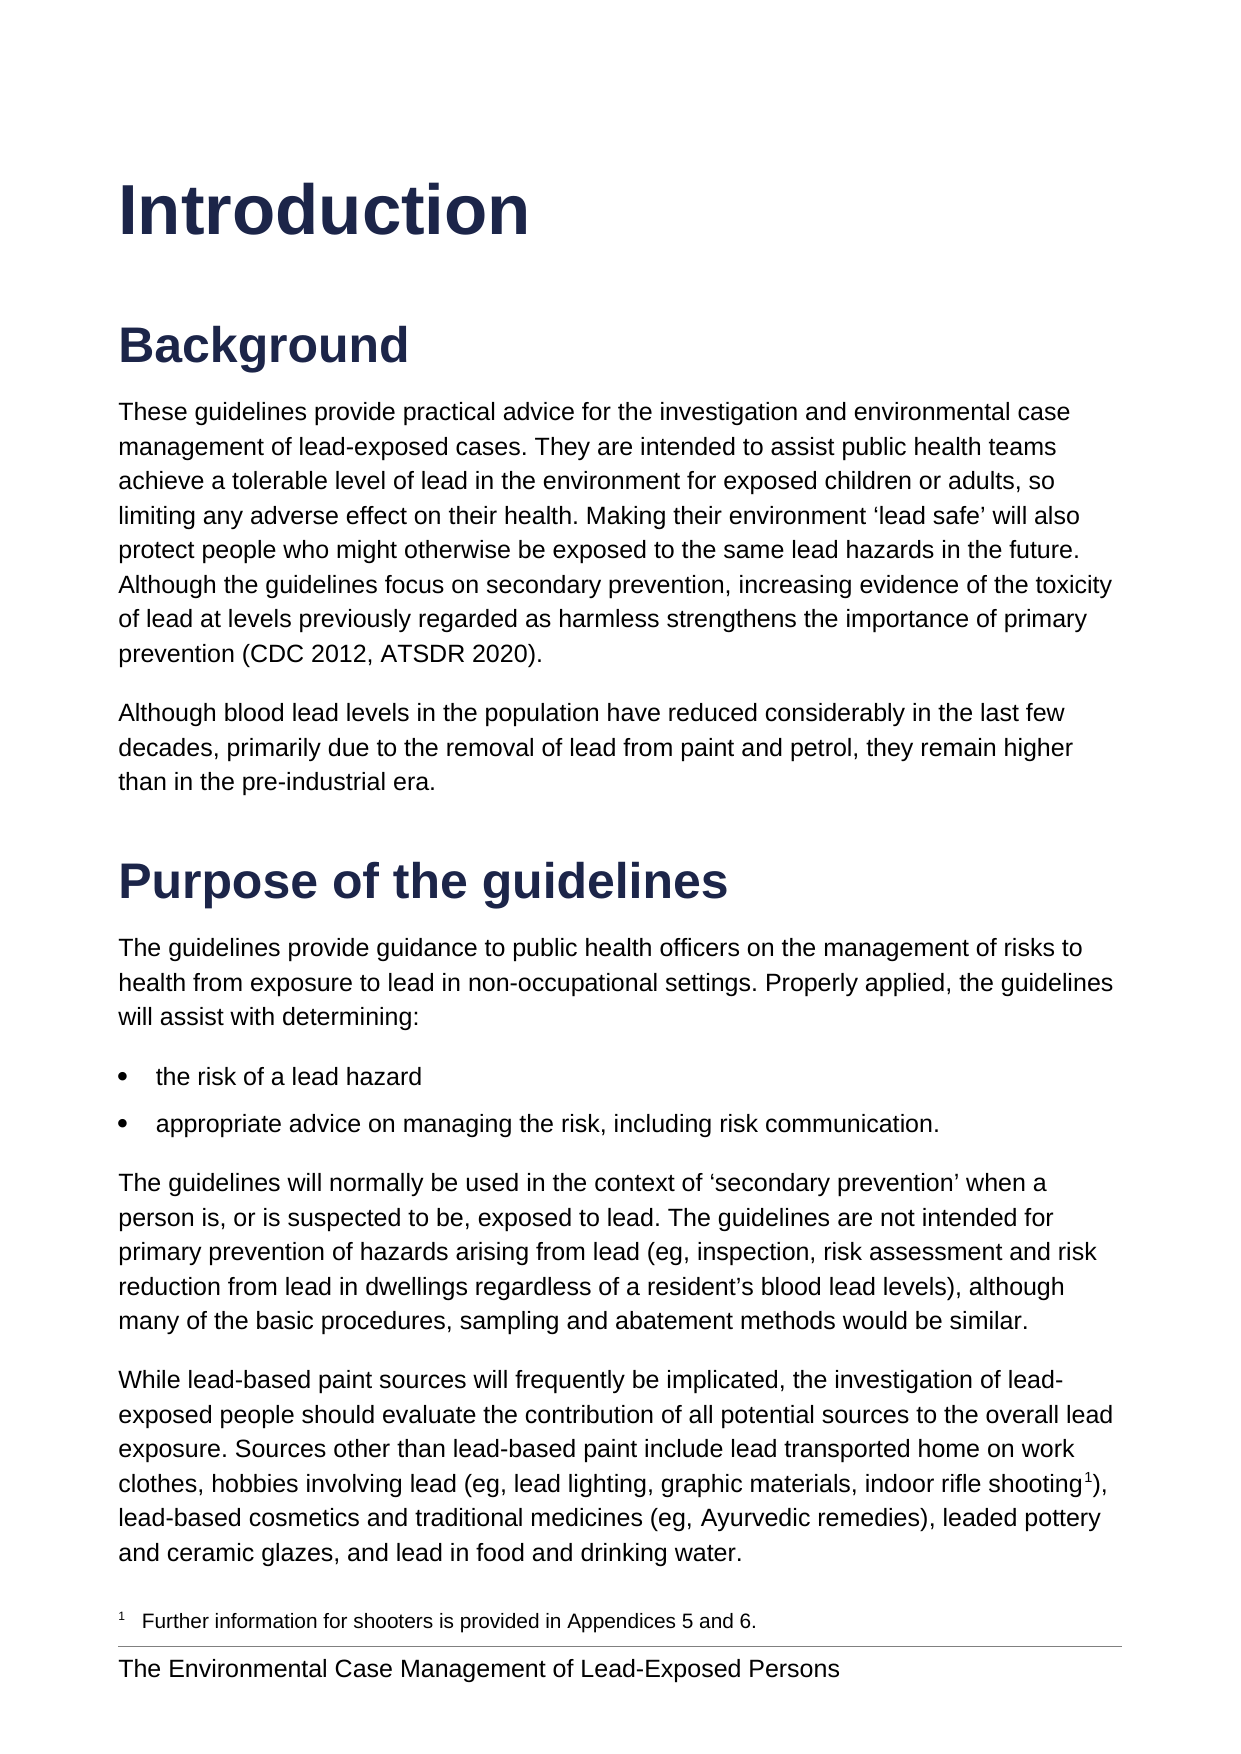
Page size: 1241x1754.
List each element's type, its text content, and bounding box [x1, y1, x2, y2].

subtitle Introduction [118, 168, 1122, 249]
text These guidelines provide practical advice for the investigation and environmental case management of lead-exposed cases. They are intended to assist public health teams achieve a tolerable level of lead in the environment for exposed children or adults, so limiting any adverse effect on their health. Making their environment ‘lead safe’ will also protect people who might otherwise be exposed to the same lead hazards in the future. Although the guidelines focus on secondary prevention, increasing evidence of the toxicity of lead at levels previously regarded as harmless strengthens the importance of primary prevention (CDC 2012, ATSDR 2020). [118, 397, 1122, 667]
text Although blood lead levels in the population have reduced considerably in the last few decades, primarily due to the removal of lead from paint and petrol, they remain higher than in the pre-industrial era. [118, 698, 1122, 796]
list the risk of a lead hazard [118, 1061, 1122, 1090]
text The guidelines provide guidance to public health officers on the management of risks to health from exposure to lead in non-occupational settings. Properly applied, the guidelines will assist with determining: [118, 933, 1122, 1031]
text While lead-based paint sources will frequently be implicated, the investigation of lead-exposed people should evaluate the contribution of all potential sources to the overall lead exposure. Sources other than lead-based paint include lead transported home on work clothes, hobbies involving lead (eg, lead lighting, graphic materials, indoor rifle shooting), lead-based cosmetics and traditional medicines (eg, Ayurvedic remedies), leaded pottery and ceramic glazes, and lead in food and drinking water. [118, 1366, 1122, 1567]
subtitle Background [118, 316, 1122, 373]
subtitle Purpose of the guidelines [118, 852, 1122, 909]
list appropriate advice on managing the risk, including risk communication. [118, 1108, 1122, 1137]
text The guidelines will normally be used in the context of ‘secondary prevention’ when a person is, or is suspected to be, exposed to lead. The guidelines are not intended for primary prevention of hazards arising from lead (eg, inspection, risk assessment and risk reduction from lead in dwellings regardless of a resident’s blood lead levels), although many of the basic procedures, sampling and abatement methods would be similar. [118, 1168, 1122, 1335]
